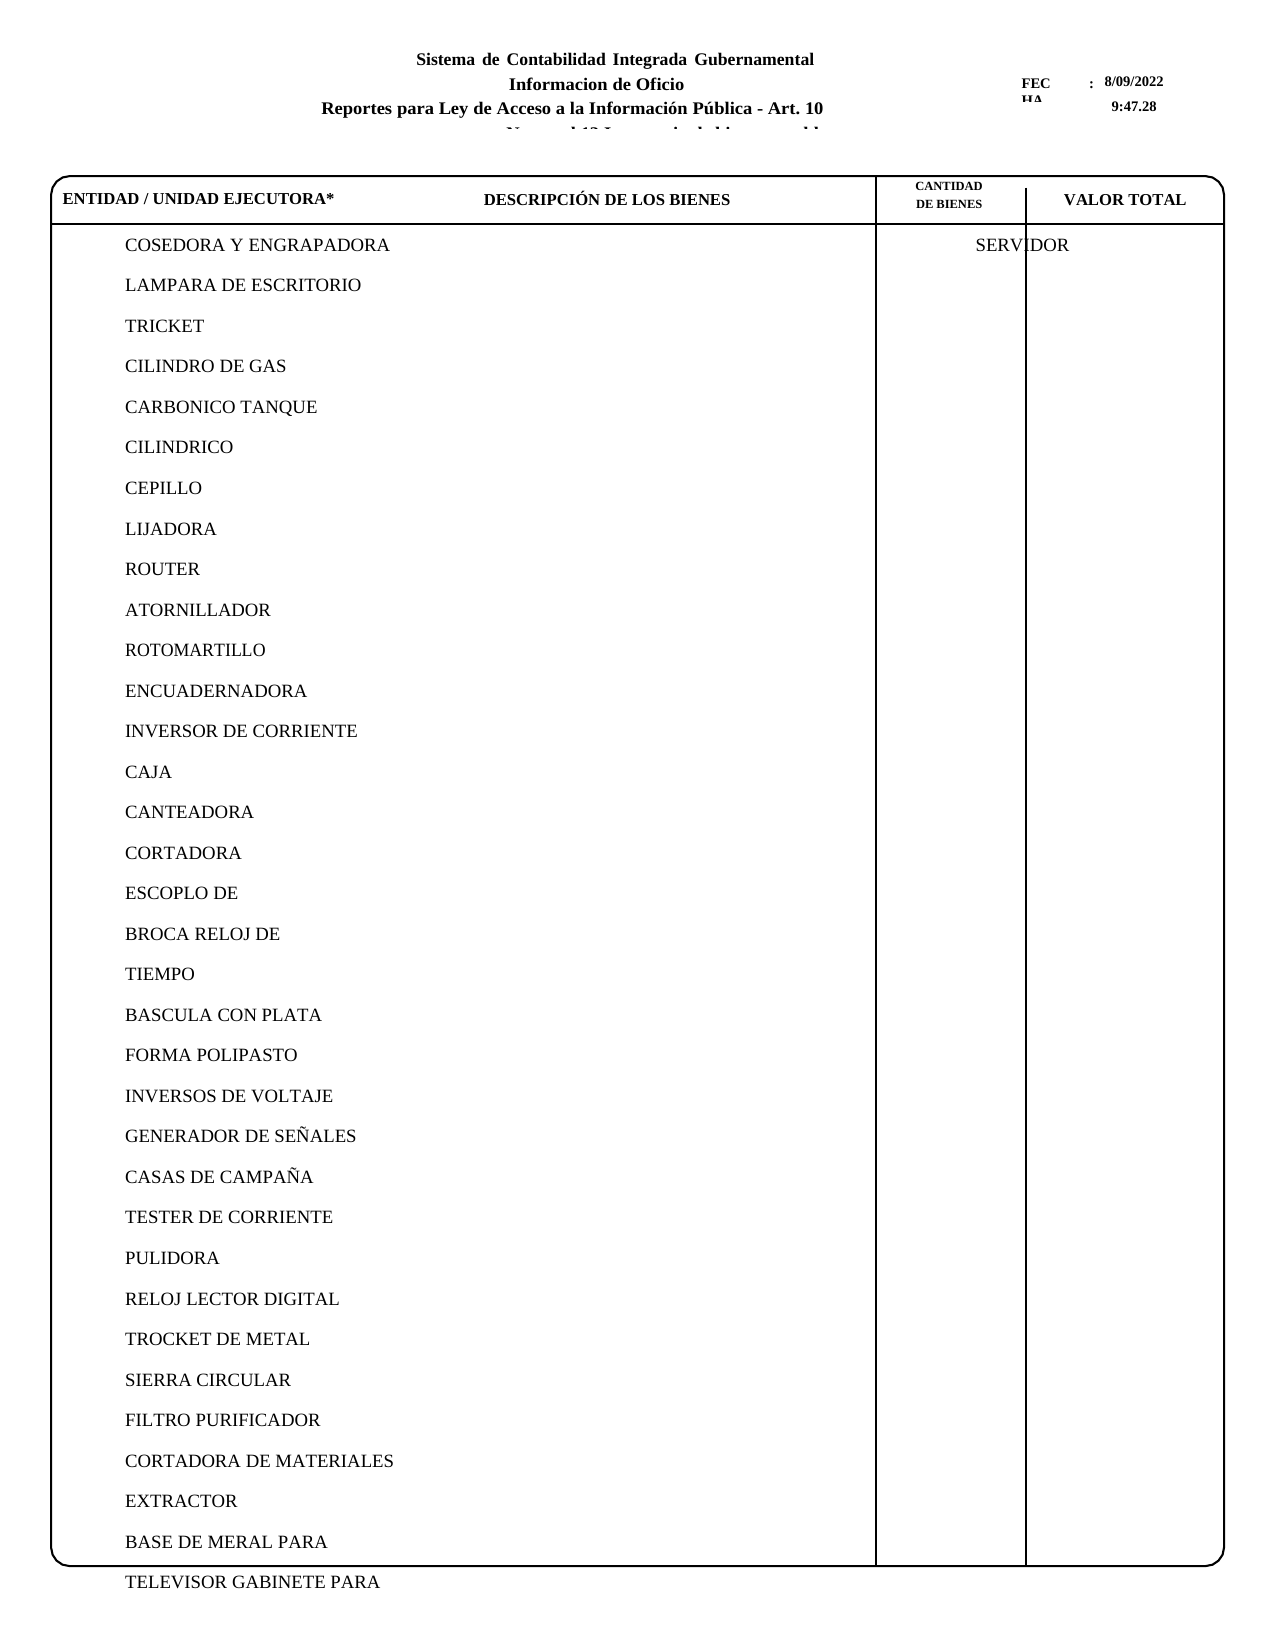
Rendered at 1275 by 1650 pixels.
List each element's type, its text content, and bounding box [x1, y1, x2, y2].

text ENCUADERNADORA INVERSOR DE CORRIENTE CAJA [125, 679, 358, 782]
text CANTEADORA CORTADORA ESCOPLO DE BROCA RELOJ DE TIEMPO [125, 801, 307, 985]
text DESCRIPCIÓN DE LOS BIENES [483, 190, 733, 209]
text ENTIDAD / UNIDAD EJECUTORA* [62, 189, 337, 208]
text BASCULA CON PLATA FORMA POLIPASTO [125, 1004, 393, 1066]
text RELOJ LECTOR DIGITAL TROCKET DE METAL SIERRA CIRCULAR FILTRO PURIFICADOR [125, 1287, 340, 1431]
text CILINDRO DE GAS CARBONICO TANQUE CILINDRICO [125, 355, 401, 458]
text CORTADORA DE MATERIALES EXTRACTOR [125, 1449, 394, 1512]
text VALOR TOTAL [1064, 190, 1225, 209]
text INVERSOS DE VOLTAJE GENERADOR DE SEÑALES CASAS DE CAMPAÑA TESTER DE CORRIENTE PULIDORA [125, 1085, 357, 1268]
text CANTIDAD DE BIENES [915, 178, 984, 211]
text BASE DE MERAL PARA TELEVISOR GABINETE PARA SERVIDOR [125, 1531, 434, 1593]
text COSEDORA Y ENGRAPADORA LAMPARA DE ESCRITORIO TRICKET [125, 234, 390, 336]
text BASE DE MERAL PARA TELEVISOR GABINETE PARA SERVIDOR [975, 234, 1222, 255]
text CEPILLO LIJADORA ROUTER ATORNILLADOR ROTOMARTILLO [125, 477, 273, 661]
